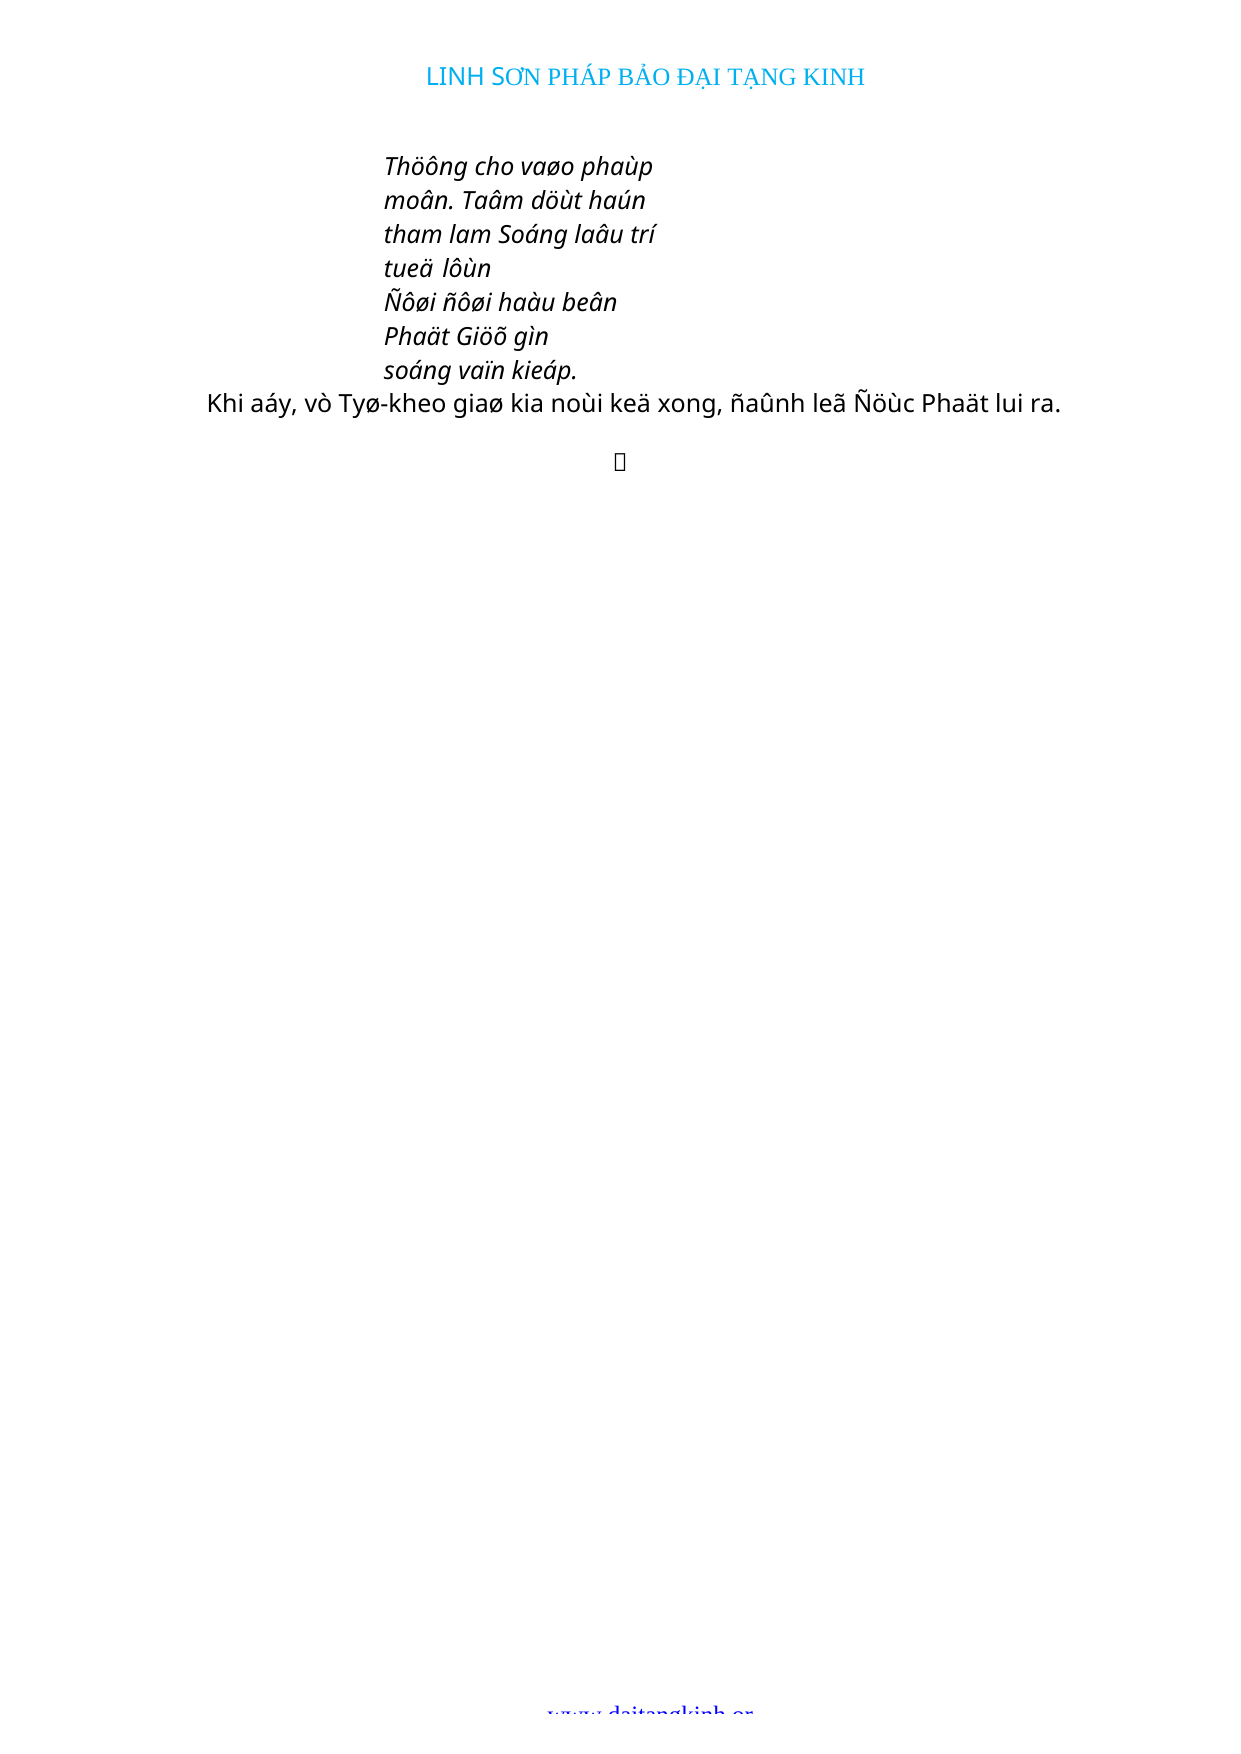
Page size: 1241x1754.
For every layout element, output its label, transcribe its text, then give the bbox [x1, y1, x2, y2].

text Khi aáy, vò Tyø-kheo giaø kia noùi keä xong, ñaûnh leã Ñöùc Phaät lui ra. [206, 387, 1105, 419]
text Ñôøi ñôøi haàu beân Phaät Giöõ gìn soáng vaïn kieáp. [384, 285, 622, 387]
text  [135, 444, 1104, 478]
text Thöông cho vaøo phaùp moân. Taâm döùt haún tham lam Soáng laâu trí tueä lôùn [384, 148, 666, 285]
